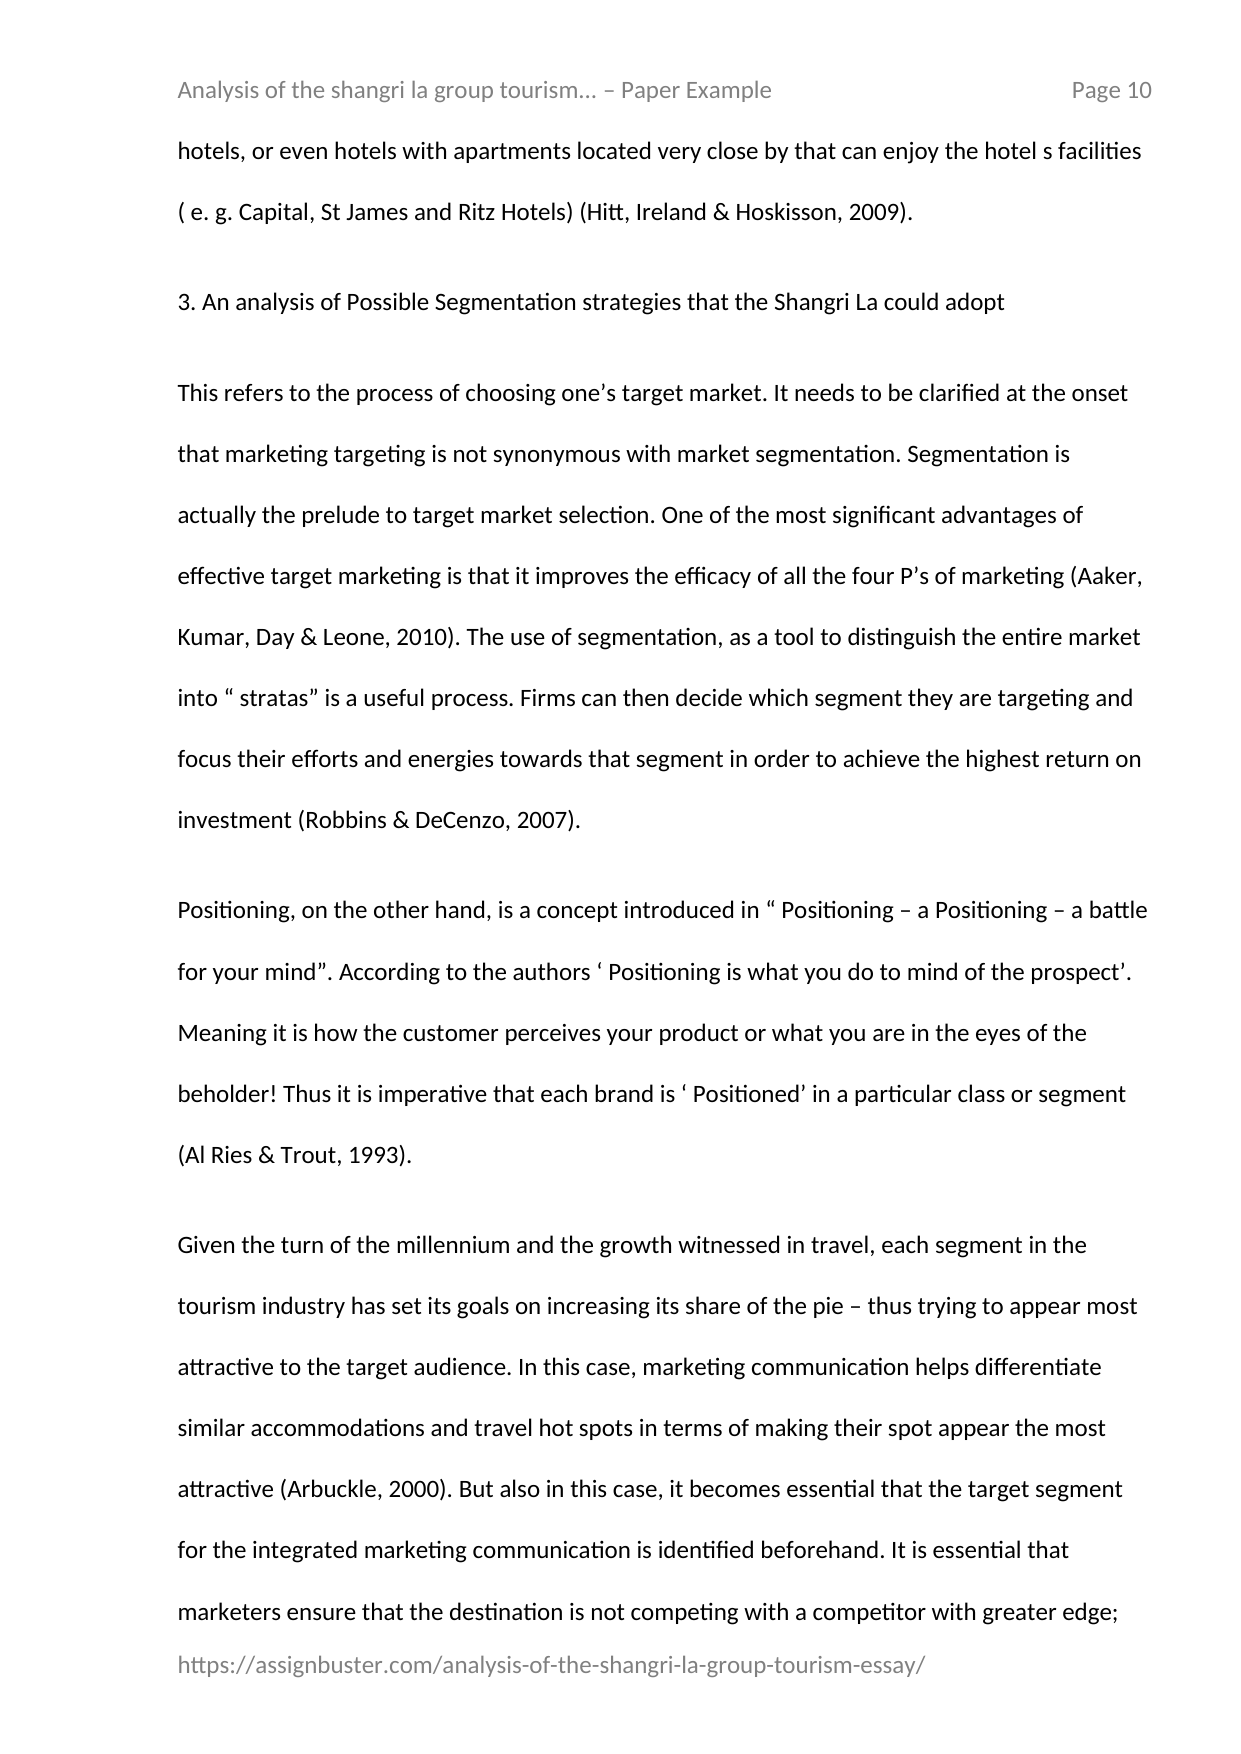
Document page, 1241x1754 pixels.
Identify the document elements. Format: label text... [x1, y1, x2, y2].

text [177, 1229, 1152, 1626]
text This refers to the process of choosing one’s target market. It needs to be clarified at the onset that marketing targeting is not synonymous with market segmentation. Segmentation is actually the prelude to target market selection. One of the most significant advantages of effective target marketing is that it improves the efficacy of all the four P’s of marketing (Aaker, Kumar, Day & Leone, 2010). The use of segmentation, as a tool to distinguish the entire market into “ stratas” is a useful process. Firms can then decide which segment they are targeting and focus their efforts and energies towards that segment in order to achieve the highest return on investment (Robbins & DeCenzo, 2007). [177, 377, 1152, 835]
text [177, 135, 1152, 226]
text Positioning, on the other hand, is a concept introduced in “ Positioning – a Positioning – a battle for your mind”. According to the authors ‘ Positioning is what you do to mind of the prospect’. Meaning it is how the customer perceives your product or what you are in the eyes of the beholder! Thus it is imperative that each brand is ‘ Positioned’ in a particular class or segment (Al Ries & Trout, 1993). [177, 895, 1152, 1169]
text 3. An analysis of Possible Segmentation strategies that the Shangri La could adopt [177, 286, 1152, 317]
